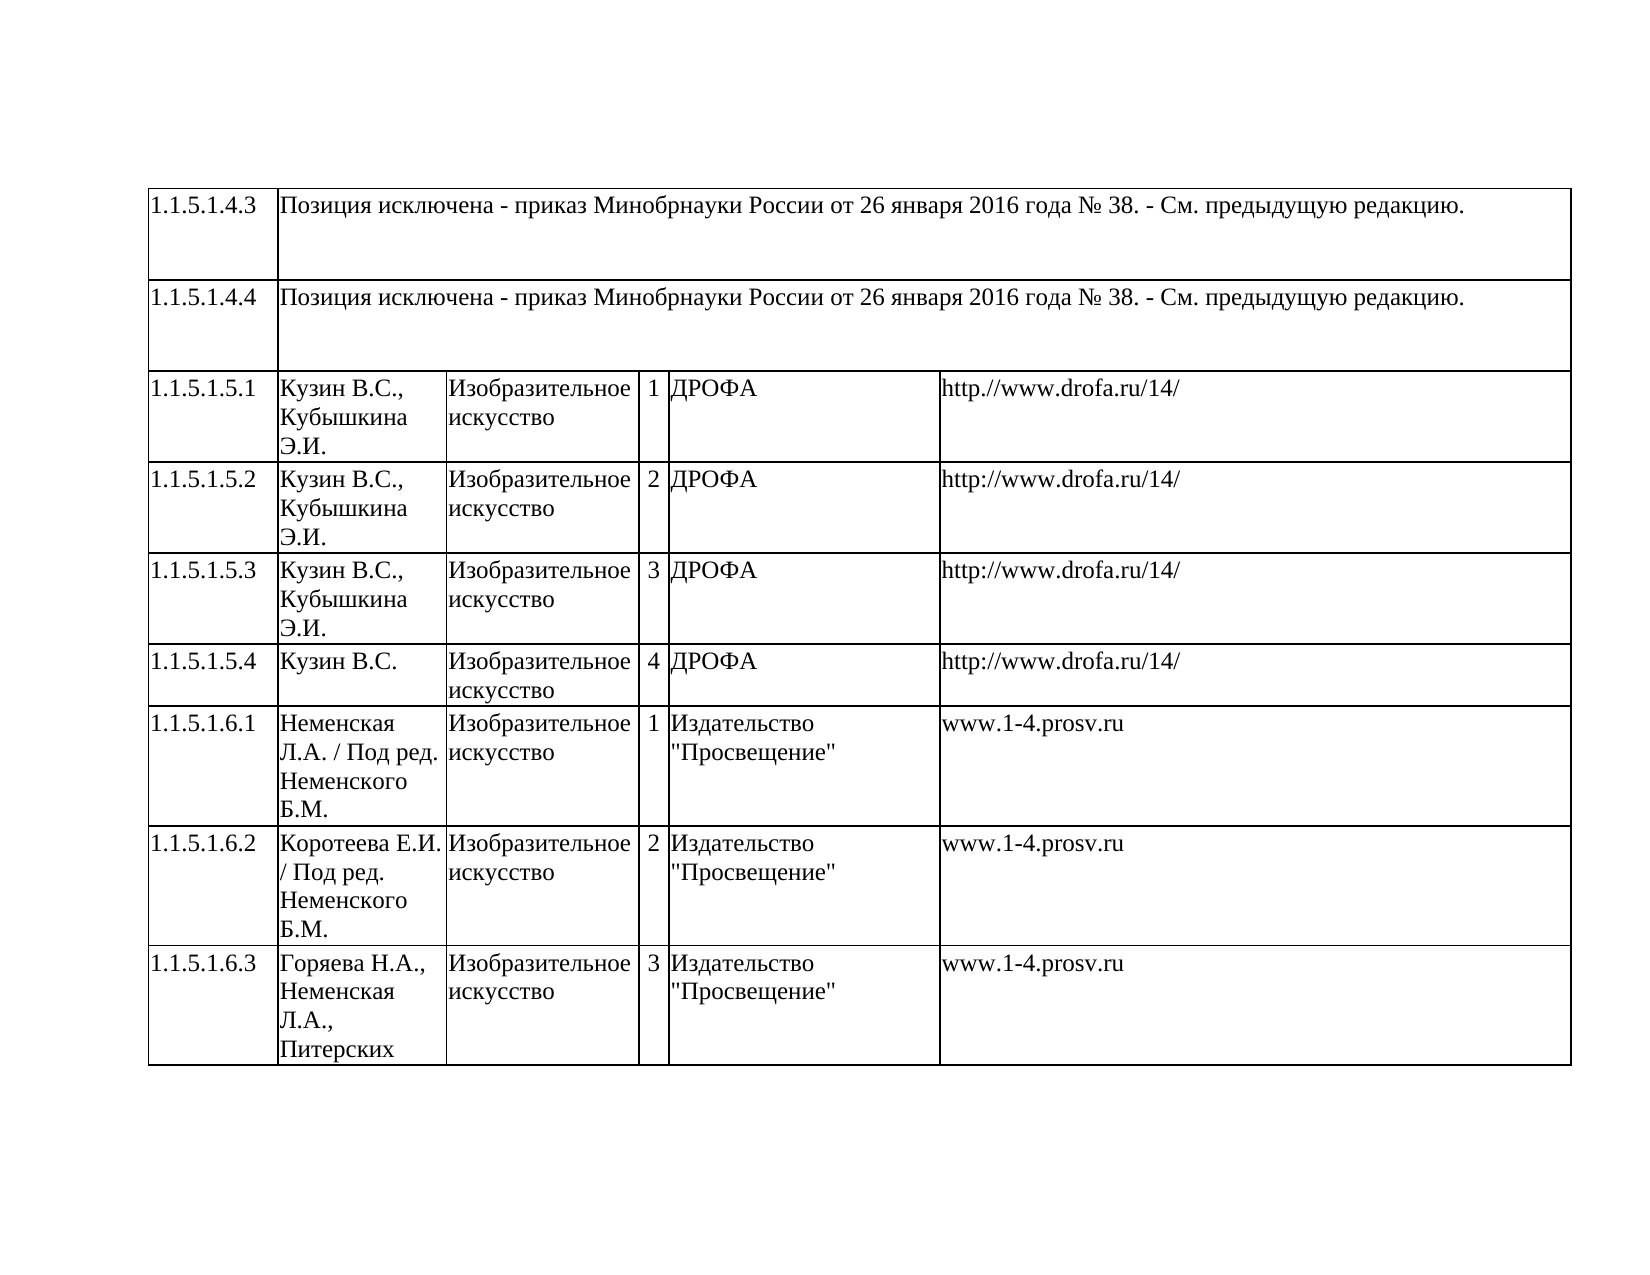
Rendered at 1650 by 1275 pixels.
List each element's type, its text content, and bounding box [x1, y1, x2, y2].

table_cell 1.1.5.1.4.3 [149, 189, 277, 279]
table_cell ДРОФА [670, 372, 939, 461]
table_cell 3 [640, 554, 668, 643]
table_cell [670, 946, 939, 1064]
table_cell Изобразительное искусство [447, 554, 638, 643]
table_cell Изобразительное искусство [447, 645, 638, 705]
table_cell ДРОФА [670, 554, 939, 643]
table_cell 1.1.5.1.4.4 [149, 281, 277, 370]
table_cell http://www.drofa.ru/14/ [941, 554, 1570, 643]
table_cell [279, 281, 1570, 370]
table_cell http.//www.drofa.ru/14/ [941, 372, 1570, 461]
table_cell Кузин В.С., Кубышкина Э.И. [279, 372, 446, 461]
table_cell Изобразительное искусство [447, 372, 638, 461]
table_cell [279, 946, 446, 1064]
table_cell 1.1.5.1.6.3 [149, 946, 277, 1064]
table_cell 2 [640, 827, 668, 944]
table_cell Кузин В.С. [279, 645, 446, 705]
table_cell Кузин В.С., Кубышкина Э.И. [279, 463, 446, 552]
table_cell www.1-4.prosv.ru [941, 827, 1570, 944]
table_cell Кузин В.С., Кубышкина Э.И. [279, 554, 446, 643]
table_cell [279, 189, 1570, 279]
table_cell 2 [640, 463, 668, 552]
table_cell Издательство "Просвещение" [670, 827, 939, 944]
table_cell http://www.drofa.ru/14/ [941, 463, 1570, 552]
table_cell 1 [640, 372, 668, 461]
table_cell 3 [640, 946, 668, 1064]
table_cell 1.1.5.1.5.2 [149, 463, 277, 552]
table_cell 1 [640, 707, 668, 825]
table_cell www.1-4.prosv.ru [941, 946, 1570, 1064]
table_cell 1.1.5.1.6.1 [149, 707, 277, 825]
table_cell Изобразительное искусство [447, 707, 638, 825]
table_cell Изобразительное искусство [447, 463, 638, 552]
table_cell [447, 946, 638, 1064]
table_cell Изобразительное искусство [447, 827, 638, 944]
table_cell www.1-4.prosv.ru [941, 707, 1570, 825]
table_cell ДРОФА [670, 463, 939, 552]
table_cell 1.1.5.1.6.2 [149, 827, 277, 944]
table_cell ДРОФА [670, 645, 939, 705]
table_cell 1.1.5.1.5.3 [149, 554, 277, 643]
table_cell 1.1.5.1.5.1 [149, 372, 277, 461]
table_cell Коротеева Е.И. / Под ред. Неменского Б.М. [279, 827, 446, 944]
table_cell 4 [640, 645, 668, 705]
table_cell Издательство "Просвещение" [670, 707, 939, 825]
table_cell Неменская Л.А. / Под ред. Неменского Б.М. [279, 707, 446, 825]
table_cell 1.1.5.1.5.4 [149, 645, 277, 705]
table_cell http://www.drofa.ru/14/ [941, 645, 1570, 705]
